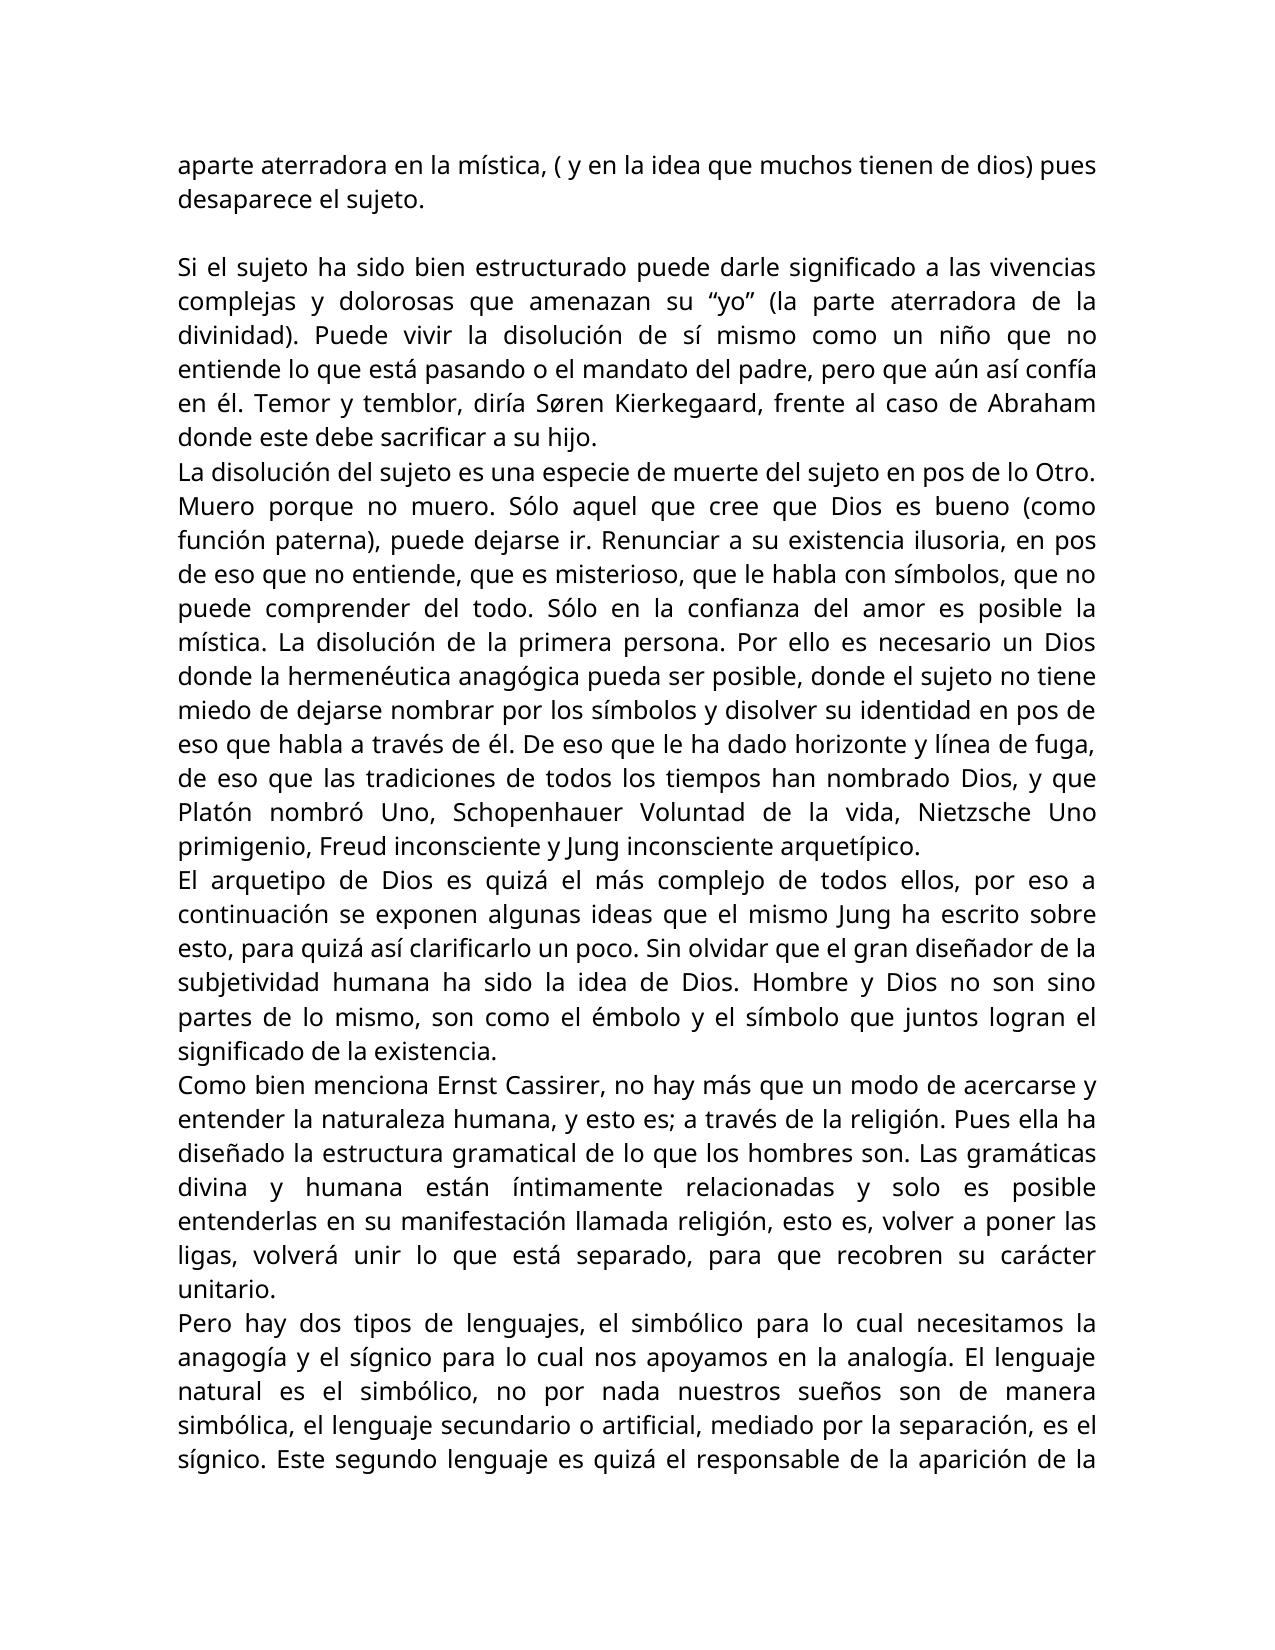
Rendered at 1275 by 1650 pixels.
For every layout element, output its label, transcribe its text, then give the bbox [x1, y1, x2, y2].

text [177, 1306, 1098, 1476]
text La disolución del sujeto es una especie de muerte del sujeto en pos de lo Otro. Muero porque no muero. Sólo aquel que cree que Dios es bueno (como función paterna), puede dejarse ir. Renunciar a su existencia ilusoria, en pos de eso que no entiende, que es misterioso, que le habla con símbolos, que no puede comprender del todo. Sólo en la confianza del amor es posible la mística. La disolución de la primera persona. Por ello es necesario un Dios donde la hermenéutica anagógica pueda ser posible, donde el sujeto no tiene miedo de dejarse nombrar por los símbolos y disolver su identidad en pos de eso que habla a través de él. De eso que le ha dado horizonte y línea de fuga, de eso que las tradiciones de todos los tiempos han nombrado Dios, y que Platón nombró Uno, Schopenhauer Voluntad de la vida, Nietzsche Uno primigenio, Freud inconsciente y Jung inconsciente arquetípico. [177, 454, 1098, 863]
text El arquetipo de Dios es quizá el más complejo de todos ellos, por eso a continuación se exponen algunas ideas que el mismo Jung ha escrito sobre esto, para quizá así clarificarlo un poco. Sin olvidar que el gran diseñador de la subjetividad humana ha sido la idea de Dios. Hombre y Dios no son sino partes de lo mismo, son como el émbolo y el símbolo que juntos logran el significado de la existencia. [177, 863, 1098, 1067]
text Si el sujeto ha sido bien estructurado puede darle significado a las vivencias complejas y dolorosas que amenazan su “yo” (la parte aterradora de la divinidad). Puede vivir la disolución de sí mismo como un niño que no entiende lo que está pasando o el mandato del padre, pero que aún así confía en él. Temor y temblor, diría Søren Kierkegaard, frente al caso de Abraham donde este debe sacrificar a su hijo. [177, 250, 1098, 454]
text Como bien menciona Ernst Cassirer, no hay más que un modo de acercarse y entender la naturaleza humana, y esto es; a través de la religión. Pues ella ha diseñado la estructura gramatical de lo que los hombres son. Las gramáticas divina y humana están íntimamente relacionadas y solo es posible entenderlas en su manifestación llamada religión, esto es, volver a poner las ligas, volverá unir lo que está separado, para que recobren su carácter unitario. [177, 1067, 1098, 1306]
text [177, 148, 1098, 216]
